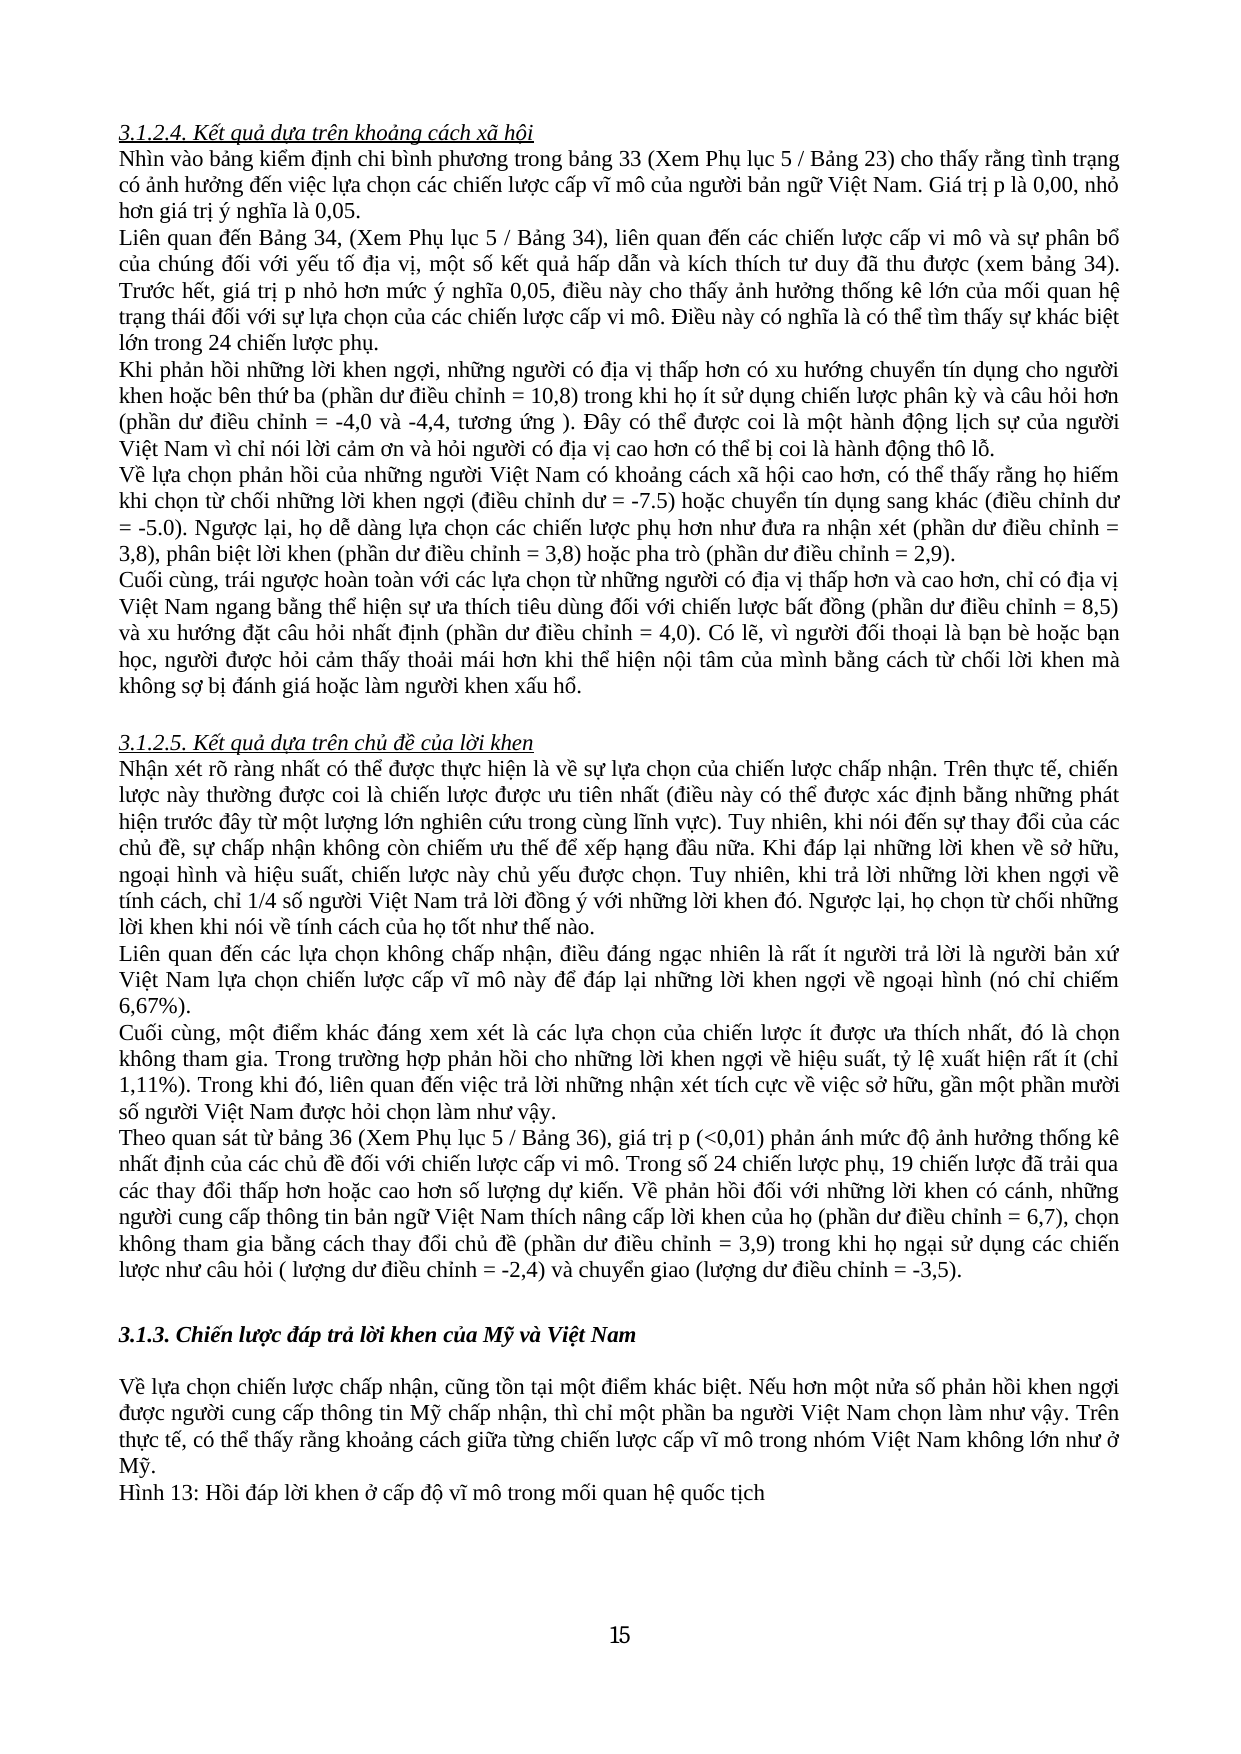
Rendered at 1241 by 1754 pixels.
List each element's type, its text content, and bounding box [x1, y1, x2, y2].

text Hình 13: Hồi đáp lời khen ở cấp độ vĩ mô trong mối quan hệ quốc tịch [118, 1478, 1122, 1505]
text Về lựa chọn phản hồi của những người Việt Nam có khoảng cách xã hội cao hơn, có thể thấy rằng họ hiếm khi chọn từ chối những lời khen ngợi (điều chỉnh dư = -7.5) hoặc chuyển tín dụng sang khác (điều chỉnh dư = -5.0). Ngược lại, họ dễ dàng lựa chọn các chiến lược phụ hơn như đưa ra nhận xét (phần dư điều chỉnh = 3,8), phân biệt lời khen (phần dư điều chỉnh = 3,8) hoặc pha trò (phần dư điều chỉnh = 2,9). [118, 461, 1122, 567]
text Nhìn vào bảng kiểm định chi bình phương trong bảng 33 (Xem Phụ lục 5 / Bảng 23) cho thấy rằng tình trạng có ảnh hưởng đến việc lựa chọn các chiến lược cấp vĩ mô của người bản ngữ Việt Nam. Giá trị p là 0,00, nhỏ hơn giá trị ý nghĩa là 0,05. [118, 145, 1122, 224]
text Về lựa chọn chiến lược chấp nhận, cũng tồn tại một điểm khác biệt. Nếu hơn một nửa số phản hồi khen ngợi được người cung cấp thông tin Mỹ chấp nhận, thì chỉ một phần ba người Việt Nam chọn làm như vậy. Trên thực tế, có thể thấy rằng khoảng cách giữa từng chiến lược cấp vĩ mô trong nhóm Việt Nam không lớn như ở Mỹ. [118, 1373, 1122, 1478]
subtitle 3.1.2.4. Kết quả dựa trên khoảng cách xã hội [118, 118, 1122, 145]
text Cuối cùng, một điểm khác đáng xem xét là các lựa chọn của chiến lược ít được ưa thích nhất, đó là chọn không tham gia. Trong trường hợp phản hồi cho những lời khen ngợi về hiệu suất, tỷ lệ xuất hiện rất ít (chỉ 1,11%). Trong khi đó, liên quan đến việc trả lời những nhận xét tích cực về việc sở hữu, gần một phần mười số người Việt Nam được hỏi chọn làm như vậy. [118, 1019, 1122, 1124]
subtitle 3.1.3. Chiến lược đáp trả lời khen của Mỹ và Việt Nam [118, 1321, 1122, 1347]
text Liên quan đến Bảng 34, (Xem Phụ lục 5 / Bảng 34), liên quan đến các chiến lược cấp vi mô và sự phân bổ của chúng đối với yếu tố địa vị, một số kết quả hấp dẫn và kích thích tư duy đã thu được (xem bảng 34). Trước hết, giá trị p nhỏ hơn mức ý nghĩa 0,05, điều này cho thấy ảnh hưởng thống kê lớn của mối quan hệ trạng thái đối với sự lựa chọn của các chiến lược cấp vi mô. Điều này có nghĩa là có thể tìm thấy sự khác biệt lớn trong 24 chiến lược phụ. [118, 224, 1122, 356]
text Khi phản hồi những lời khen ngợi, những người có địa vị thấp hơn có xu hướng chuyển tín dụng cho người khen hoặc bên thứ ba (phần dư điều chỉnh = 10,8) trong khi họ ít sử dụng chiến lược phân kỳ và câu hỏi hơn (phần dư điều chỉnh = -4,0 và -4,4, tương ứng ). Đây có thể được coi là một hành động lịch sự của người Việt Nam vì chỉ nói lời cảm ơn và hỏi người có địa vị cao hơn có thể bị coi là hành động thô lỗ. [118, 356, 1122, 461]
text Theo quan sát từ bảng 36 (Xem Phụ lục 5 / Bảng 36), giá trị p (<0,01) phản ánh mức độ ảnh hưởng thống kê nhất định của các chủ đề đối với chiến lược cấp vi mô. Trong số 24 chiến lược phụ, 19 chiến lược đã trải qua các thay đổi thấp hơn hoặc cao hơn số lượng dự kiến. Về phản hồi đối với những lời khen có cánh, những người cung cấp thông tin bản ngữ Việt Nam thích nâng cấp lời khen của họ (phần dư điều chỉnh = 6,7), chọn không tham gia bằng cách thay đổi chủ đề (phần dư điều chỉnh = 3,9) trong khi họ ngại sử dụng các chiến lược như câu hỏi ( lượng dư điều chỉnh = -2,4) và chuyển giao (lượng dư điều chỉnh = -3,5). [118, 1124, 1122, 1282]
text Liên quan đến các lựa chọn không chấp nhận, điều đáng ngạc nhiên là rất ít người trả lời là người bản xứ Việt Nam lựa chọn chiến lược cấp vĩ mô này để đáp lại những lời khen ngợi về ngoại hình (nó chỉ chiếm 6,67%). [118, 940, 1122, 1019]
text Cuối cùng, trái ngược hoàn toàn với các lựa chọn từ những người có địa vị thấp hơn và cao hơn, chỉ có địa vị Việt Nam ngang bằng thể hiện sự ưa thích tiêu dùng đối với chiến lược bất đồng (phần dư điều chỉnh = 8,5) và xu hướng đặt câu hỏi nhất định (phần dư điều chỉnh = 4,0). Có lẽ, vì người đối thoại là bạn bè hoặc bạn học, người được hỏi cảm thấy thoải mái hơn khi thể hiện nội tâm của mình bằng cách từ chối lời khen mà không sợ bị đánh giá hoặc làm người khen xấu hổ. [118, 567, 1122, 698]
text Nhận xét rõ ràng nhất có thể được thực hiện là về sự lựa chọn của chiến lược chấp nhận. Trên thực tế, chiến lược này thường được coi là chiến lược được ưu tiên nhất (điều này có thể được xác định bằng những phát hiện trước đây từ một lượng lớn nghiên cứu trong cùng lĩnh vực). Tuy nhiên, khi nói đến sự thay đổi của các chủ đề, sự chấp nhận không còn chiếm ưu thế để xếp hạng đầu nữa. Khi đáp lại những lời khen về sở hữu, ngoại hình và hiệu suất, chiến lược này chủ yếu được chọn. Tuy nhiên, khi trả lời những lời khen ngợi về tính cách, chỉ 1/4 số người Việt Nam trả lời đồng ý với những lời khen đó. Ngược lại, họ chọn từ chối những lời khen khi nói về tính cách của họ tốt như thế nào. [118, 755, 1122, 940]
subtitle 3.1.2.5. Kết quả dựa trên chủ đề của lời khen [118, 729, 1122, 755]
